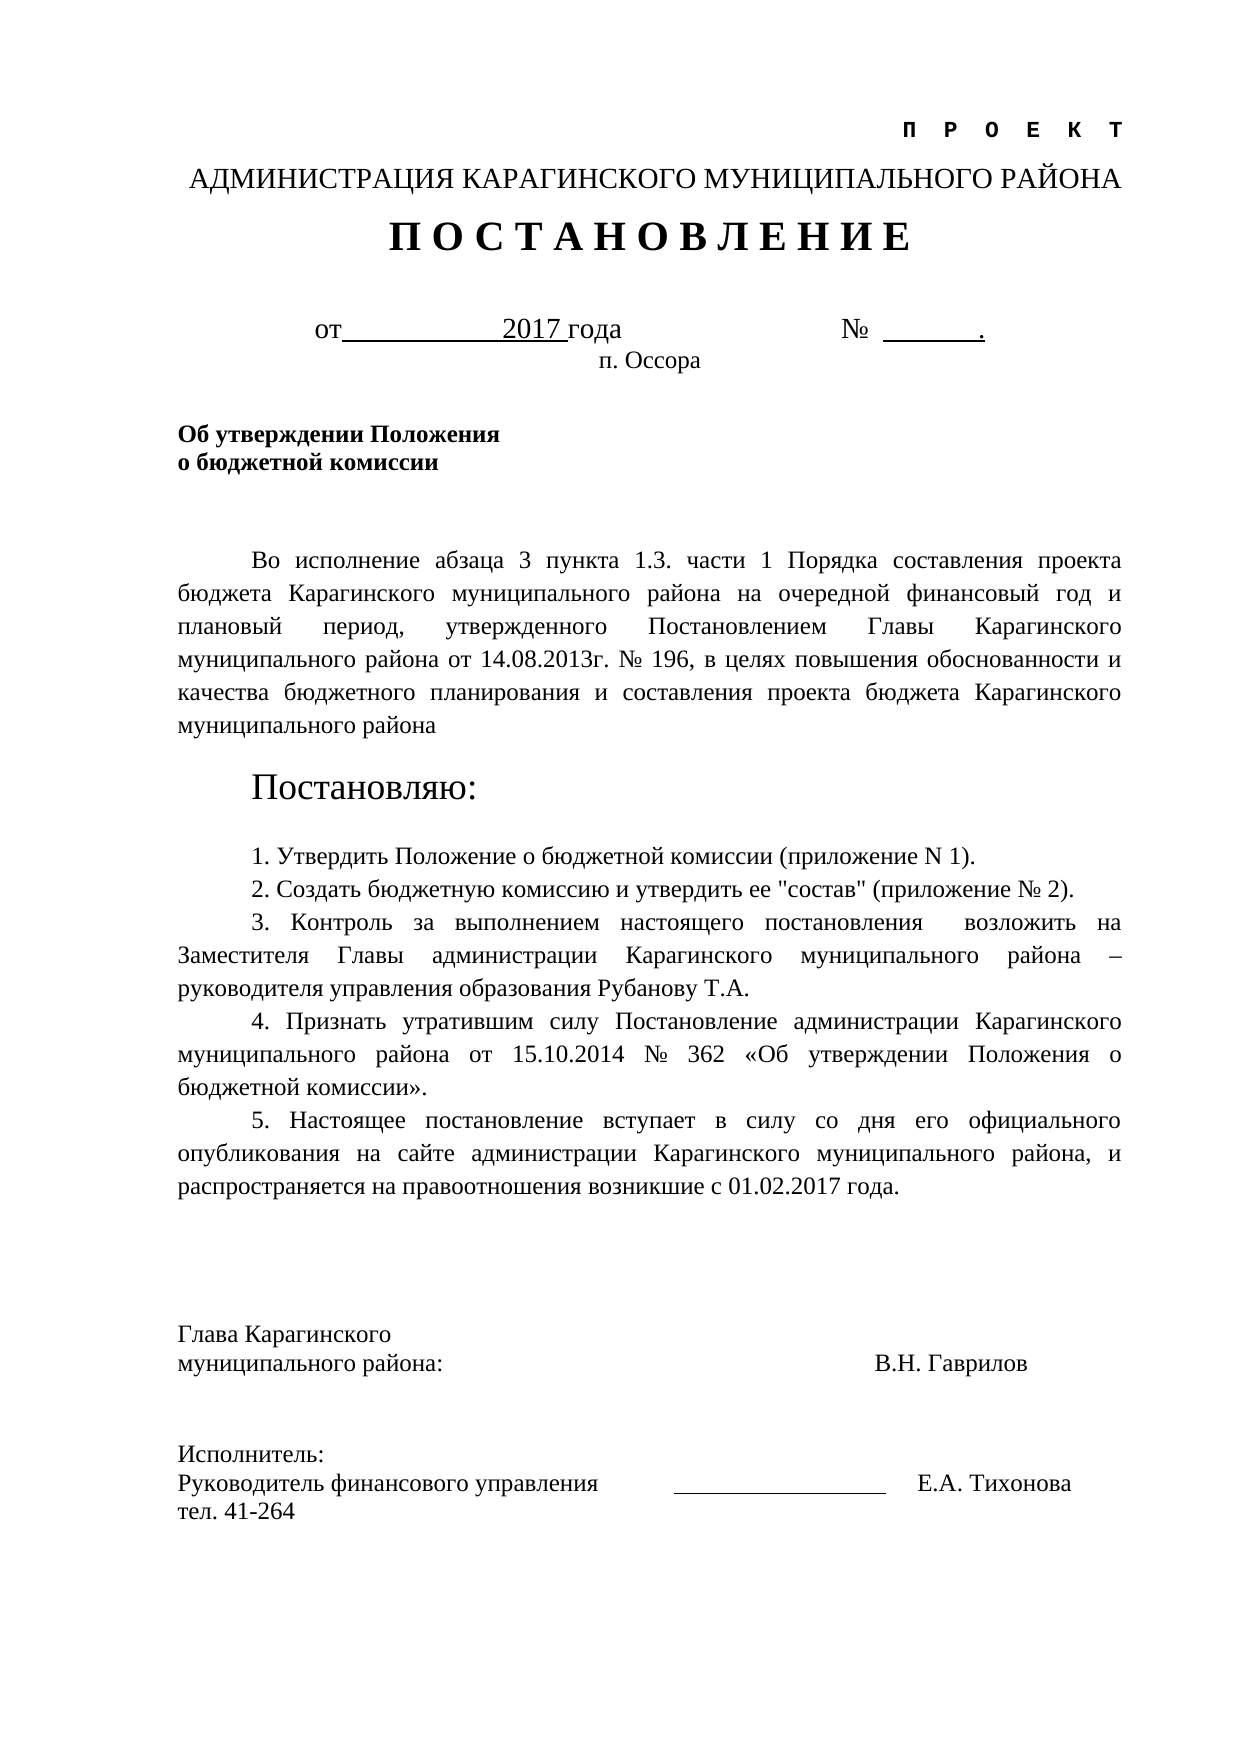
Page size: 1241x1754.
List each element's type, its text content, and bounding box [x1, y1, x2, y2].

text 3. Контроль за выполнением настоящего постановления возложить на Заместителя Главы администрации Карагинского муниципального района – руководителя управления образования Рубанову Т.А. [177, 907, 1122, 1002]
text П Р О Е К Т АДМИНИСТРАЦИЯ КАРАГИНСКОГО МУНИЦИПАЛЬНОГО РАЙОНА [177, 118, 1122, 194]
text 4. Признать утратившим силу Постановление администрации Карагинского муниципального района от 15.10.2014 № 362 «Об утверждении Положения о бюджетной комиссии». [177, 1006, 1122, 1101]
text тел. 41-264 [177, 1496, 1122, 1525]
text 1. Утвердить Положение о бюджетной комиссии (приложение N 1). [177, 841, 1122, 869]
text п. Оссора [177, 345, 1122, 373]
text Постановляю: [177, 764, 1122, 807]
text Во исполнение абзаца 3 пункта 1.3. части 1 Порядка составления проекта бюджета Карагинского муниципального района на очередной финансовый год и плановый период, утвержденного Постановлением Главы Карагинского муниципального района от 14.08.2013г. № 196, в целях повышения обоснованности и качества бюджетного планирования и составления проекта бюджета Карагинского муниципального района [177, 545, 1122, 739]
text Руководитель финансового управления Е.А. Тихонова [177, 1468, 1122, 1496]
text 2. Создать бюджетную комиссию и утвердить ее "состав" (приложение № 2). [177, 874, 1122, 903]
text муниципального района: В.Н. Гаврилов [177, 1348, 1122, 1377]
text 5. Настоящее постановление вступает в силу со дня его официального опубликования на сайте администрации Карагинского муниципального района, и распространяется на правоотношения возникшие с 01.02.2017 года. [177, 1105, 1122, 1200]
text Глава Карагинского [177, 1319, 1122, 1348]
text Исполнитель: [177, 1439, 1122, 1468]
text от 2017 года № . [177, 311, 1122, 345]
text П О С Т А Н О В Л Е Н И Е [177, 211, 1122, 259]
table_header Об утверждении Положения о бюджетной комиссии [166, 419, 620, 505]
